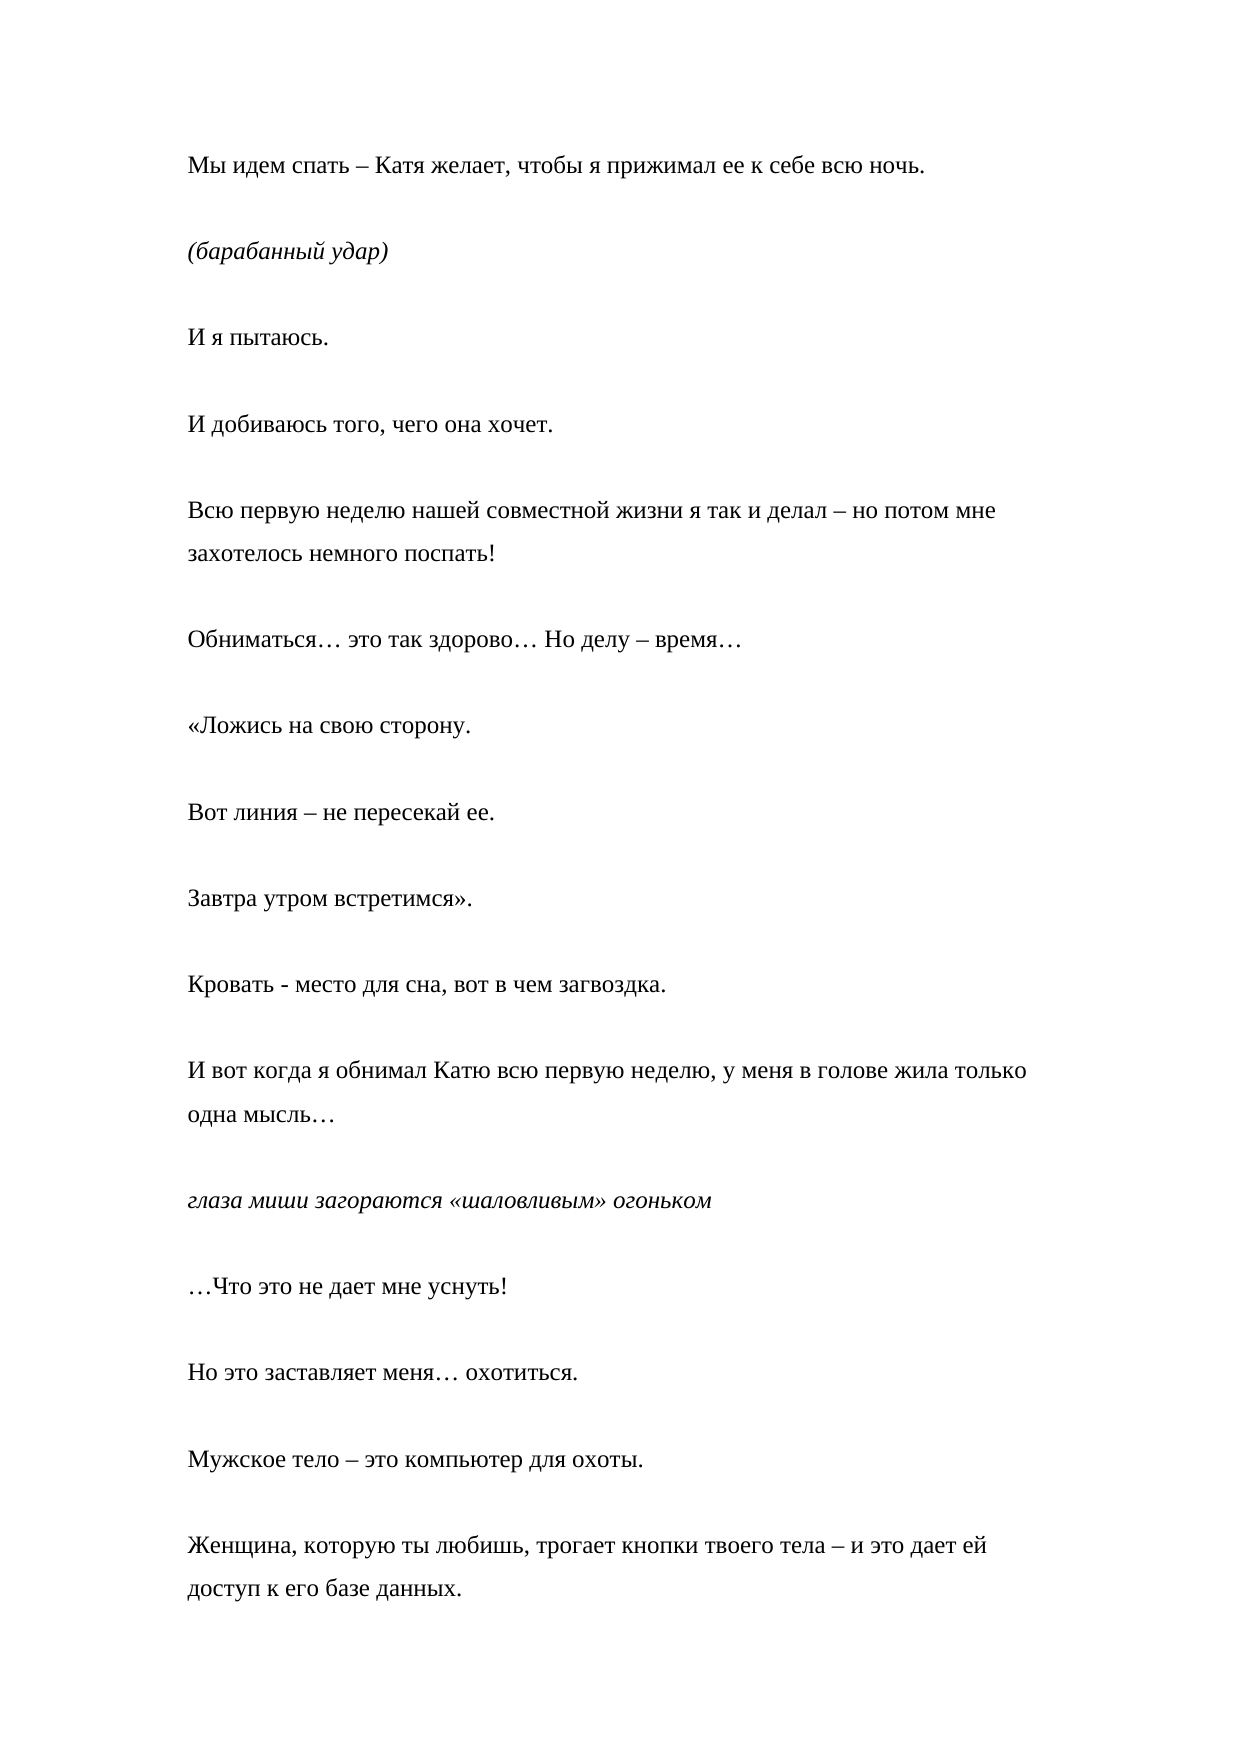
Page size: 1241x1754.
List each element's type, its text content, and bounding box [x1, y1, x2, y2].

text Но это заставляет меня… охотиться. [187, 1357, 1053, 1386]
text И вот когда я обнимал Катю всю первую неделю, у меня в голове жила только одна мысль… [187, 1056, 1053, 1127]
text И добиваюсь того, чего она хочет. [187, 409, 1053, 437]
text Завтра утром встретимся». [187, 883, 1053, 912]
text «Ложись на свою сторону. [187, 711, 1053, 739]
text Женщина, которую ты любишь, трогает кнопки твоего тела – и это дает ей доступ к его базе данных. [187, 1530, 1053, 1602]
text (барабанный удар) [187, 236, 1053, 265]
text Вот линия – не пересекай ее. [187, 797, 1053, 826]
text Мужское тело – это компьютер для охоты. [187, 1444, 1053, 1472]
text Мы идем спать – Катя желает, чтобы я прижимал ее к себе всю ночь. [187, 150, 1053, 179]
text глаза миши загораются «шаловливым» огоньком [187, 1185, 1053, 1214]
text Обниматься… это так здорово… Но делу – время… [187, 624, 1053, 653]
text И я пытаюсь. [187, 322, 1053, 351]
text Всю первую неделю нашей совместной жизни я так и делал – но потом мне захотелось немного поспать! [187, 495, 1053, 567]
text …Что это не дает мне уснуть! [187, 1271, 1053, 1300]
text Кровать - место для сна, вот в чем загвоздка. [187, 969, 1053, 998]
